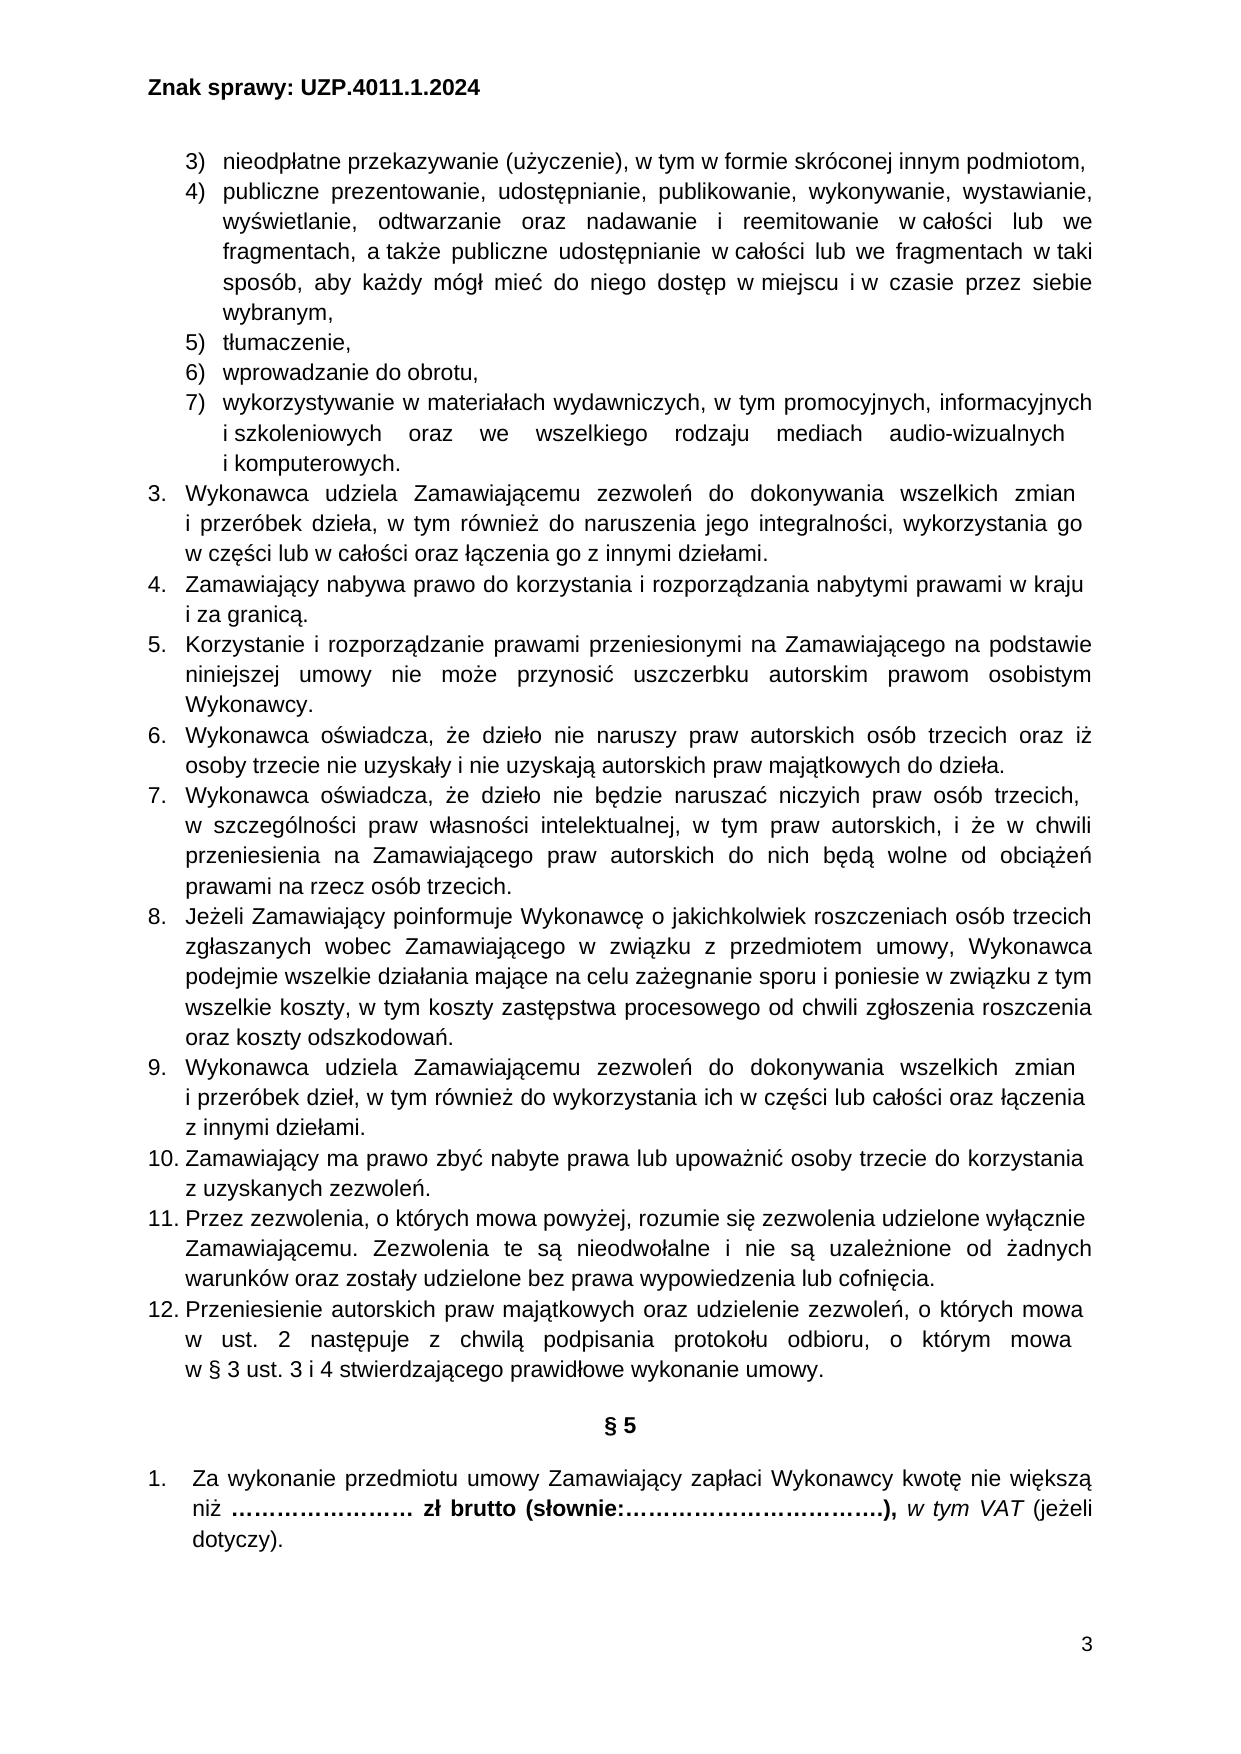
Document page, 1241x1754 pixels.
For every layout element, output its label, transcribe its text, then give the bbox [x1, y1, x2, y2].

list Zamawiający nabywa prawo do korzystania i rozporządzania nabytymi prawami w kraju i za granicą. [148, 571, 1093, 627]
list Jeżeli Zamawiający poinformuje Wykonawcę o jakichkolwiek roszczeniach osób trzecich zgłaszanych wobec Zamawiającego w związku z przedmiotem umowy, Wykonawca podejmie wszelkie działania mające na celu zażegnanie sporu i poniesie w związku z tym wszelkie koszty, w tym koszty zastępstwa procesowego od chwili zgłoszenia roszczenia oraz koszty odszkodowań. [148, 903, 1093, 1050]
list publiczne prezentowanie, udostępnianie, publikowanie, wykonywanie, wystawianie, wyświetlanie, odtwarzanie oraz nadawanie i reemitowanie w całości lub we fragmentach, a także publiczne udostępnianie w całości lub we fragmentach w taki sposób, aby każdy mógł mieć do niego dostęp w miejscu i w czasie przez siebie wybranym, [185, 178, 1093, 325]
list Wykonawca oświadcza, że dzieło nie naruszy praw autorskich osób trzecich oraz iż osoby trzecie nie uzyskały i nie uzyskają autorskich praw majątkowych do dzieła. [148, 722, 1093, 778]
list Wykonawca oświadcza, że dzieło nie będzie naruszać niczyich praw osób trzecich, w szczególności praw własności intelektualnej, w tym praw autorskich, i że w chwili przeniesienia na Zamawiającego praw autorskich do nich będą wolne od obciążeń prawami na rzecz osób trzecich. [148, 782, 1093, 899]
list Przez zezwolenia, o których mowa powyżej, rozumie się zezwolenia udzielone wyłącznie Zamawiającemu. Zezwolenia te są nieodwołalne i nie są uzależnione od żadnych warunków oraz zostały udzielone bez prawa wypowiedzenia lub cofnięcia. [148, 1205, 1093, 1292]
list wprowadzanie do obrotu, [185, 359, 1093, 385]
list Wykonawca udziela Zamawiającemu zezwoleń do dokonywania wszelkich zmian i przeróbek dzieła, w tym również do naruszenia jego integralności, wykorzystania go w części lub w całości oraz łączenia go z innymi dziełami. [148, 480, 1093, 567]
list Przeniesienie autorskich praw majątkowych oraz udzielenie zezwoleń, o których mowa w ust. 2 następuje z chwilą podpisania protokołu odbioru, o którym mowa w § 3 ust. 3 i 4 stwierdzającego prawidłowe wykonanie umowy. [148, 1296, 1093, 1382]
list wykorzystywanie w materiałach wydawniczych, w tym promocyjnych, informacyjnych i szkoleniowych oraz we wszelkiego rodzaju mediach audio-wizualnych i komputerowych. [185, 389, 1093, 476]
list Wykonawca udziela Zamawiającemu zezwoleń do dokonywania wszelkich zmian i przeróbek dzieł, w tym również do wykorzystania ich w części lub całości oraz łączenia z innymi dziełami. [148, 1054, 1093, 1141]
list tłumaczenie, [185, 329, 1093, 355]
list Za wykonanie przedmiotu umowy Zamawiający zapłaci Wykonawcy kwotę nie większą niż …………………… zł brutto (słownie:…………………………….), w tym VAT (jeżeli dotyczy). [148, 1465, 1093, 1552]
list nieodpłatne przekazywanie (użyczenie), w tym w formie skróconej innym podmiotom, [185, 148, 1093, 174]
list Korzystanie i rozporządzanie prawami przeniesionymi na Zamawiającego na podstawie niniejszej umowy nie może przynosić uszczerbku autorskim prawom osobistym Wykonawcy. [148, 631, 1093, 718]
list Zamawiający ma prawo zbyć nabyte prawa lub upoważnić osoby trzecie do korzystania z uzyskanych zezwoleń. [148, 1144, 1093, 1201]
text § 5 [148, 1412, 1093, 1439]
